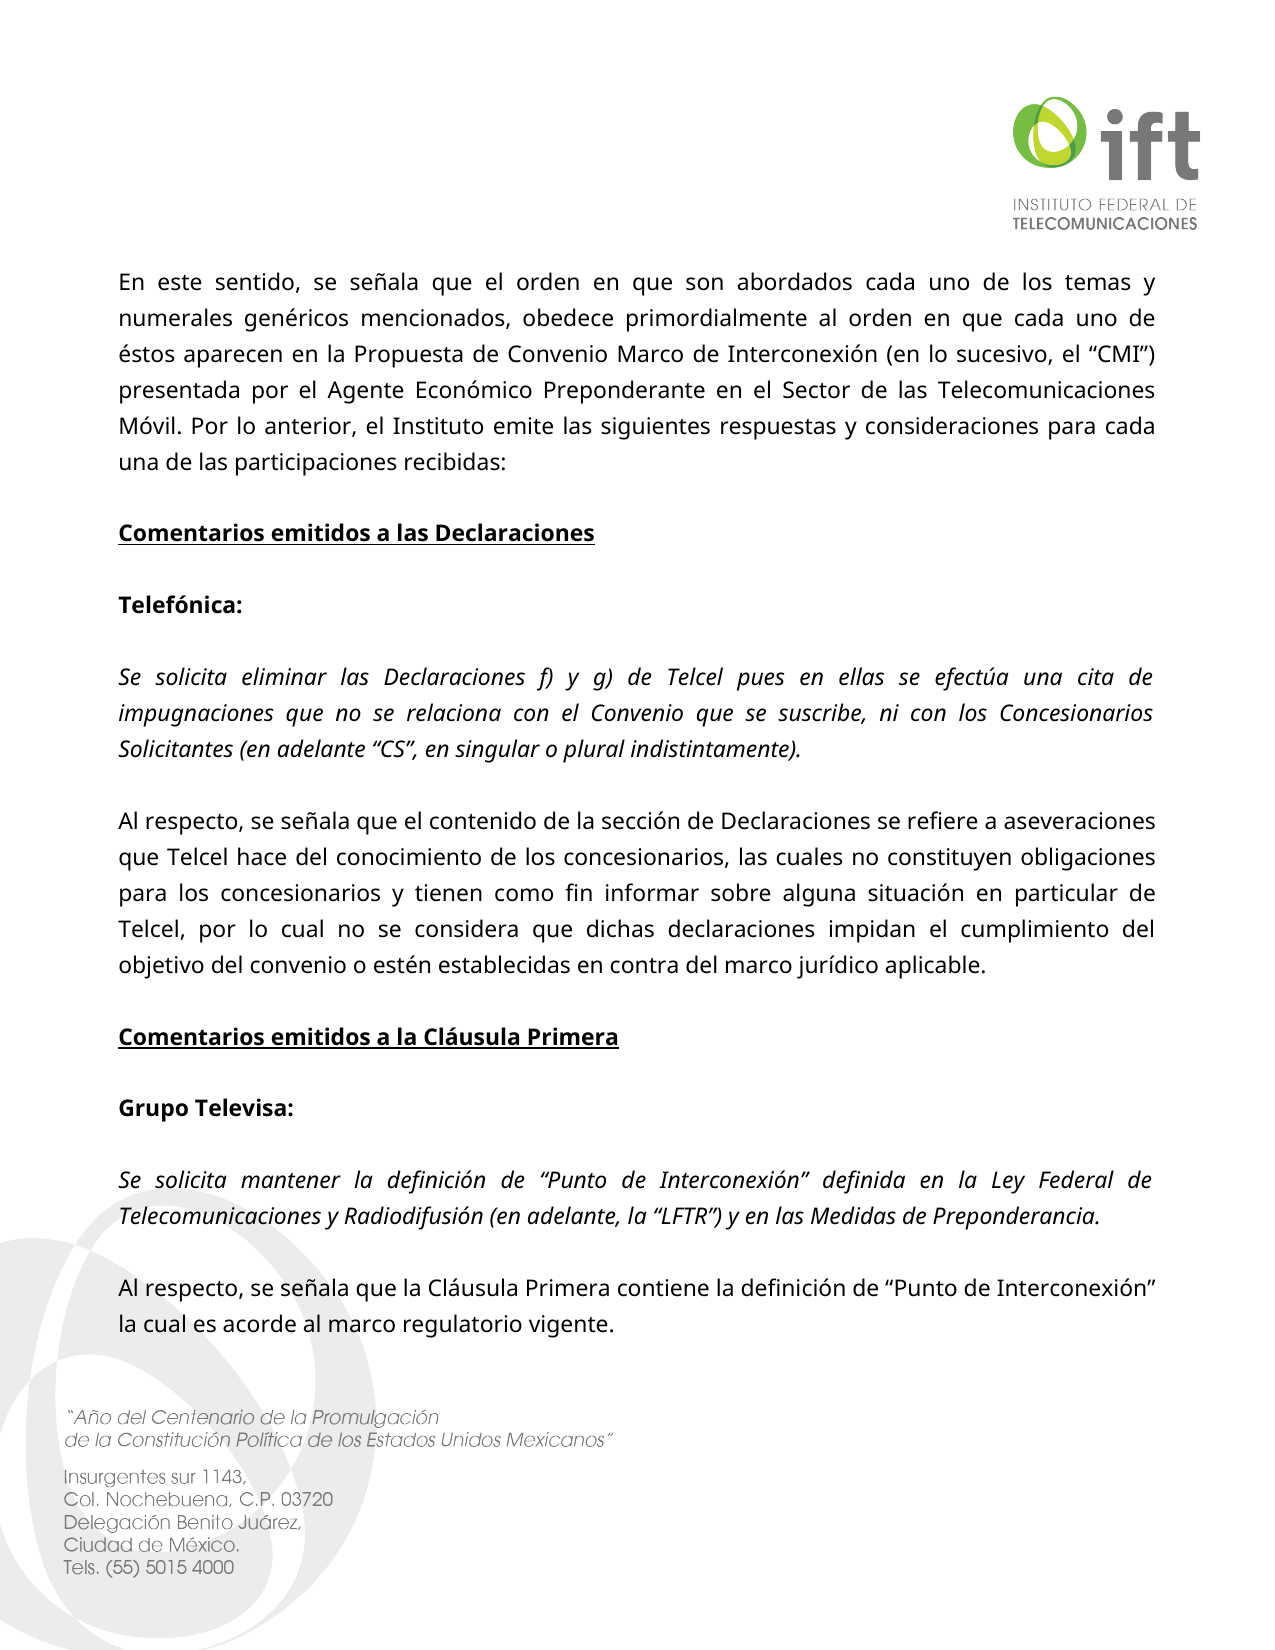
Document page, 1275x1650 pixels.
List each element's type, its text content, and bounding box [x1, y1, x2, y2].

text Comentarios emitidos a la Cláusula Primera [118, 1021, 1157, 1052]
text Comentarios emitidos a las Declaraciones [118, 517, 1157, 549]
text Al respecto, se señala que la Cláusula Primera contiene la definición de “Punto de Interconexión” la cual es acorde al marco regulatorio vigente. [118, 1272, 1157, 1339]
text Grupo Televisa: [118, 1092, 1157, 1124]
picture [0, 0, 1275, 1650]
text Se solicita eliminar las Declaraciones f) y g) de Telcel pues en ellas se efectúa una cita de impugnaciones que no se relaciona con el Convenio que se suscribe, ni con los Concesionarios Solicitantes (en adelante “CS”, en singular o plural indistintamente). [118, 661, 1157, 764]
text Telefónica: [118, 589, 1157, 621]
text En este sentido, se señala que el orden en que son abordados cada uno de los temas y numerales genéricos mencionados, obedece primordialmente al orden en que cada uno de éstos aparecen en la Propuesta de Convenio Marco de Interconexión (en lo sucesivo, el “CMI”) presentada por el Agente Económico Preponderante en el Sector de las Telecomunicaciones Móvil. Por lo anterior, el Instituto emite las siguientes respuestas y consideraciones para cada una de las participaciones recibidas: [118, 266, 1157, 477]
text Se solicita mantener la definición de “Punto de Interconexión” definida en la Ley Federal de Telecomunicaciones y Radiodifusión (en adelante, la “LFTR”) y en las Medidas de Preponderancia. [118, 1164, 1157, 1231]
text Al respecto, se señala que el contenido de la sección de Declaraciones se refiere a aseveraciones que Telcel hace del conocimiento de los concesionarios, las cuales no constituyen obligaciones para los concesionarios y tienen como fin informar sobre alguna situación en particular de Telcel, por lo cual no se considera que dichas declaraciones impidan el cumplimiento del objetivo del convenio o estén establecidas en contra del marco jurídico aplicable. [118, 805, 1157, 980]
